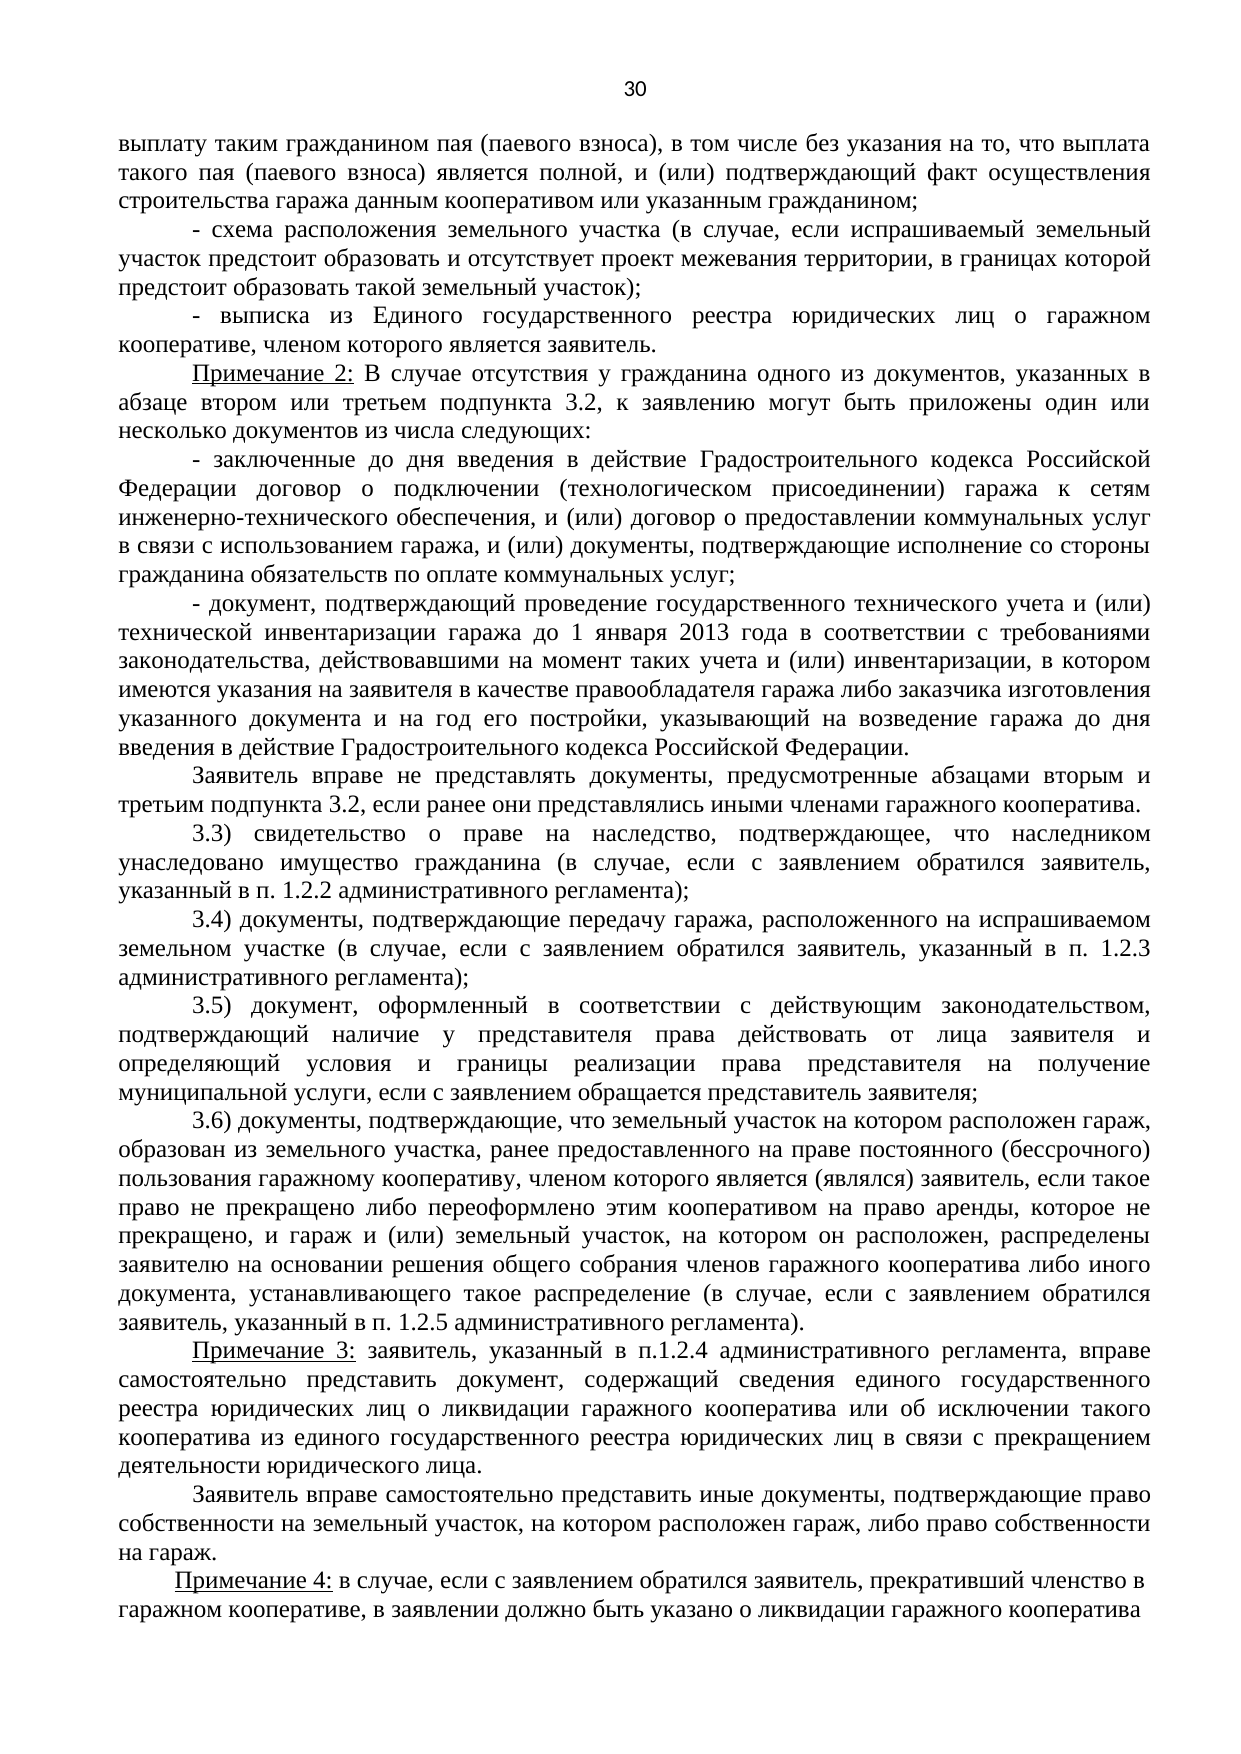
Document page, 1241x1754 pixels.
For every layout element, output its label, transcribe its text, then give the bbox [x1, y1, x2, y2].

text Заявитель вправе самостоятельно представить иные документы, подтверждающие право собственности на земельный участок, на котором расположен гараж, либо право собственности на гараж. [118, 1479, 1152, 1566]
text Заявитель вправе не представлять документы, предусмотренные абзацами вторым и третьим подпункта 3.2, если ранее они представлялись иными членами гаражного кооператива. [118, 761, 1152, 818]
text 3.3) свидетельство о праве на наследство, подтверждающее, что наследником унаследовано имущество гражданина (в случае, если с заявлением обратился заявитель, указанный в п. 1.2.2 административного регламента); [118, 818, 1152, 904]
text 3.4) документы, подтверждающие передачу гаража, расположенного на испрашиваемом земельном участке (в случае, если с заявлением обратился заявитель, указанный в п. 1.2.3 административного регламента); [118, 904, 1152, 991]
text - схема расположения земельного участка (в случае, если испрашиваемый земельный участок предстоит образовать и отсутствует проект межевания территории, в границах которой предстоит образовать такой земельный участок); [118, 214, 1152, 301]
text - документ, подтверждающий проведение государственного технического учета и (или) технической инвентаризации гаража до 1 января 2013 года в соответствии с требованиями законодательства, действовавшими на момент таких учета и (или) инвентаризации, в котором имеются указания на заявителя в качестве правообладателя гаража либо заказчика изготовления указанного документа и на год его постройки, указывающий на возведение гаража до дня введения в действие Градостроительного кодекса Российской Федерации. [118, 588, 1152, 761]
text 3.6) документы, подтверждающие, что земельный участок на котором расположен гараж, образован из земельного участка, ранее предоставленного на праве постоянного (бессрочного) пользования гаражному кооперативу, членом которого является (являлся) заявитель, если такое право не прекращено либо переоформлено этим кооперативом на право аренды, которое не прекращено, и гараж и (или) земельный участок, на котором он расположен, распределены заявителю на основании решения общего собрания членов гаражного кооператива либо иного документа, устанавливающего такое распределение (в случае, если с заявлением обратился заявитель, указанный в п. 1.2.5 административного регламента). [118, 1106, 1152, 1336]
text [118, 128, 1152, 214]
text - выписка из Единого государственного реестра юридических лиц о гаражном кооперативе, членом которого является заявитель. [118, 301, 1152, 358]
text - заключенные до дня введения в действие Градостроительного кодекса Российской Федерации договор о подключении (технологическом присоединении) гаража к сетям инженерно-технического обеспечения, и (или) договор о предоставлении коммунальных услуг в связи с использованием гаража, и (или) документы, подтверждающие исполнение со стороны гражданина обязательств по оплате коммунальных услуг; [118, 444, 1152, 588]
text Примечание 2: В случае отсутствия у гражданина одного из документов, указанных в абзаце втором или третьем подпункта 3.2, к заявлению могут быть приложены один или несколько документов из числа следующих: [118, 358, 1152, 444]
text 3.5) документ, оформленный в соответствии с действующим законодательством, подтверждающий наличие у представителя права действовать от лица заявителя и определяющий условия и границы реализации права представителя на получение муниципальной услуги, если с заявлением обращается представитель заявителя; [118, 991, 1152, 1106]
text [118, 1566, 1152, 1623]
text Примечание 3: заявитель, указанный в п.1.2.4 административного регламента, вправе самостоятельно представить документ, содержащий сведения единого государственного реестра юридических лиц о ликвидации гаражного кооператива или об исключении такого кооператива из единого государственного реестра юридических лиц в связи с прекращением деятельности юридического лица. [118, 1336, 1152, 1479]
